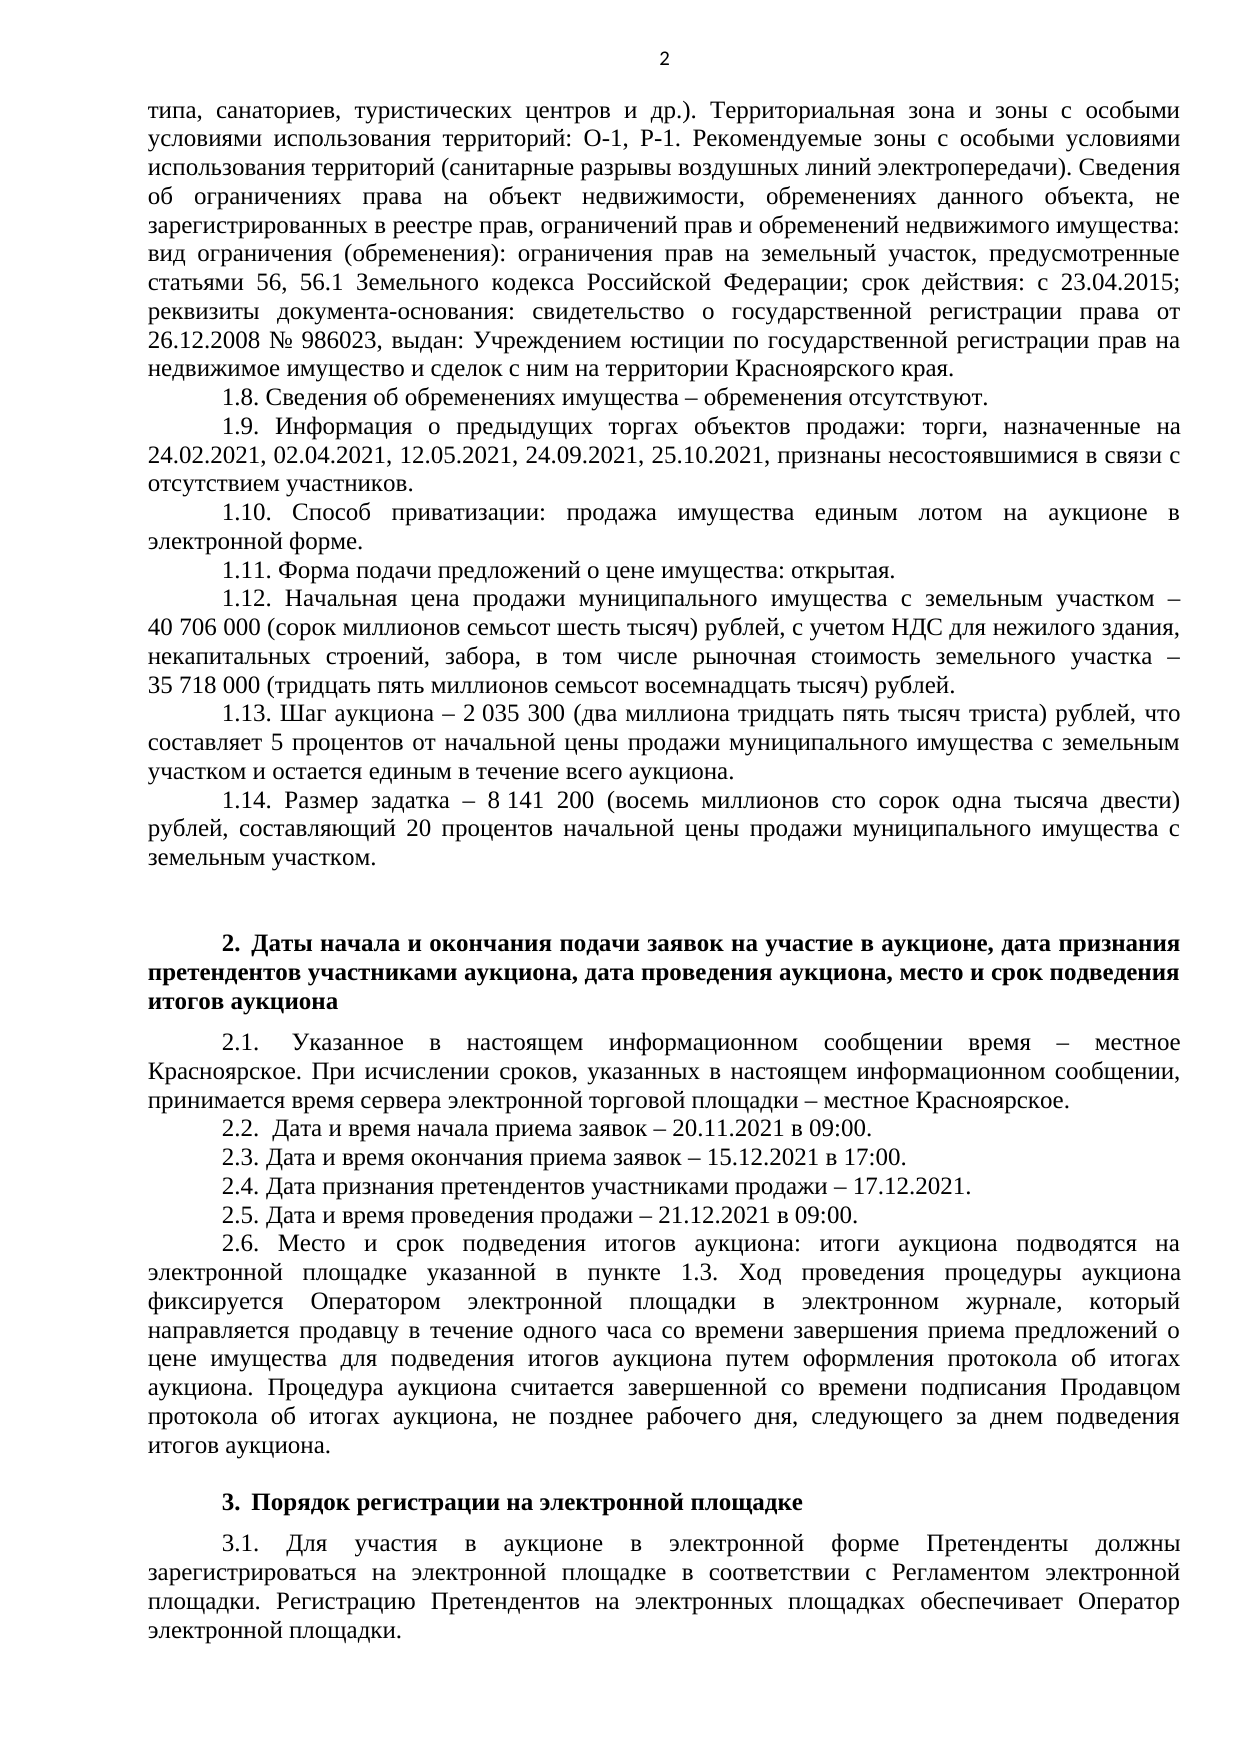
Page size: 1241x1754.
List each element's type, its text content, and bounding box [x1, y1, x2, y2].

text 2.6. Место и срок подведения итогов аукциона: итоги аукциона подводятся на электронной площадке указанной в пункте 1.3. Ход проведения процедуры аукциона фиксируется Оператором электронной площадки в электронном журнале, который направляется продавцу в течение одного часа со времени завершения приема предложений о цене имущества для подведения итогов аукциона путем оформления протокола об итогах аукциона. Процедура аукциона считается завершенной со времени подписания Продавцом протокола об итогах аукциона, не позднее рабочего дня, следующего за днем подведения итогов аукциона. [148, 1228, 1181, 1458]
list Указанное в настоящем информационном сообщении время – местное Красноярское. При исчислении сроков, указанных в настоящем информационном сообщении, принимается время сервера электронной торговой площадки – местное Красноярское. [148, 1027, 1181, 1113]
list Дата и время проведения продажи – 21.12.2021 в 09:00. [222, 1200, 1181, 1228]
list Дата признания претендентов участниками продажи – 17.12.2021. [148, 1171, 1181, 1200]
text 1.11. Форма подачи предложений о цене имущества: открытая. [148, 555, 1181, 583]
text 3.1. Для участия в аукционе в электронной форме Претенденты должны зарегистрироваться на электронной площадке в соответствии с Регламентом электронной площадки. Регистрацию Претендентов на электронных площадках обеспечивает Оператор электронной площадки. [148, 1528, 1181, 1643]
text 1.14. Размер задатка – 8 141 200 (восемь миллионов сто сорок одна тысяча двести) рублей, составляющий 20 процентов начальной цены продажи муниципального имущества с земельным участком. [148, 785, 1181, 871]
list Дата и время начала приема заявок – 20.11.2021 в 09:00. [222, 1113, 1181, 1142]
text 1.13. Шаг аукциона – 2 035 300 (два миллиона тридцать пять тысяч триста) рублей, что составляет 5 процентов от начальной цены продажи муниципального имущества с земельным участком и остается единым в течение всего аукциона. [148, 698, 1181, 785]
text 1.12. Начальная цена продажи муниципального имущества с земельным участком – 40 706 000 (сорок миллионов семьсот шесть тысяч) рублей, с учетом НДС для нежилого здания, некапитальных строений, забора, в том числе рыночная стоимость земельного участка – 35 718 000 (тридцать пять миллионов семьсот восемнадцать тысяч) рублей. [148, 583, 1181, 698]
list Дата и время окончания приема заявок – 15.12.2021 в 17:00. [148, 1142, 1181, 1171]
text 1.10. Способ приватизации: продажа имущества единым лотом на аукционе в электронной форме. [148, 497, 1181, 555]
text 1.8. Сведения об обременениях имущества – обременения отсутствуют. [148, 382, 1181, 411]
list Даты начала и окончания подачи заявок на участие в аукционе, дата признания претендентов участниками аукциона, дата проведения аукциона, место и срок подведения итогов аукциона [148, 928, 1181, 1015]
text 1.9. Информация о предыдущих торгах объектов продажи: торги, назначенные на 24.02.2021, 02.04.2021, 12.05.2021, 24.09.2021, 25.10.2021, признаны несостоявшимися в связи с отсутствием участников. [148, 411, 1181, 497]
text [148, 95, 1181, 382]
list Порядок регистрации на электронной площадке [148, 1487, 1181, 1516]
